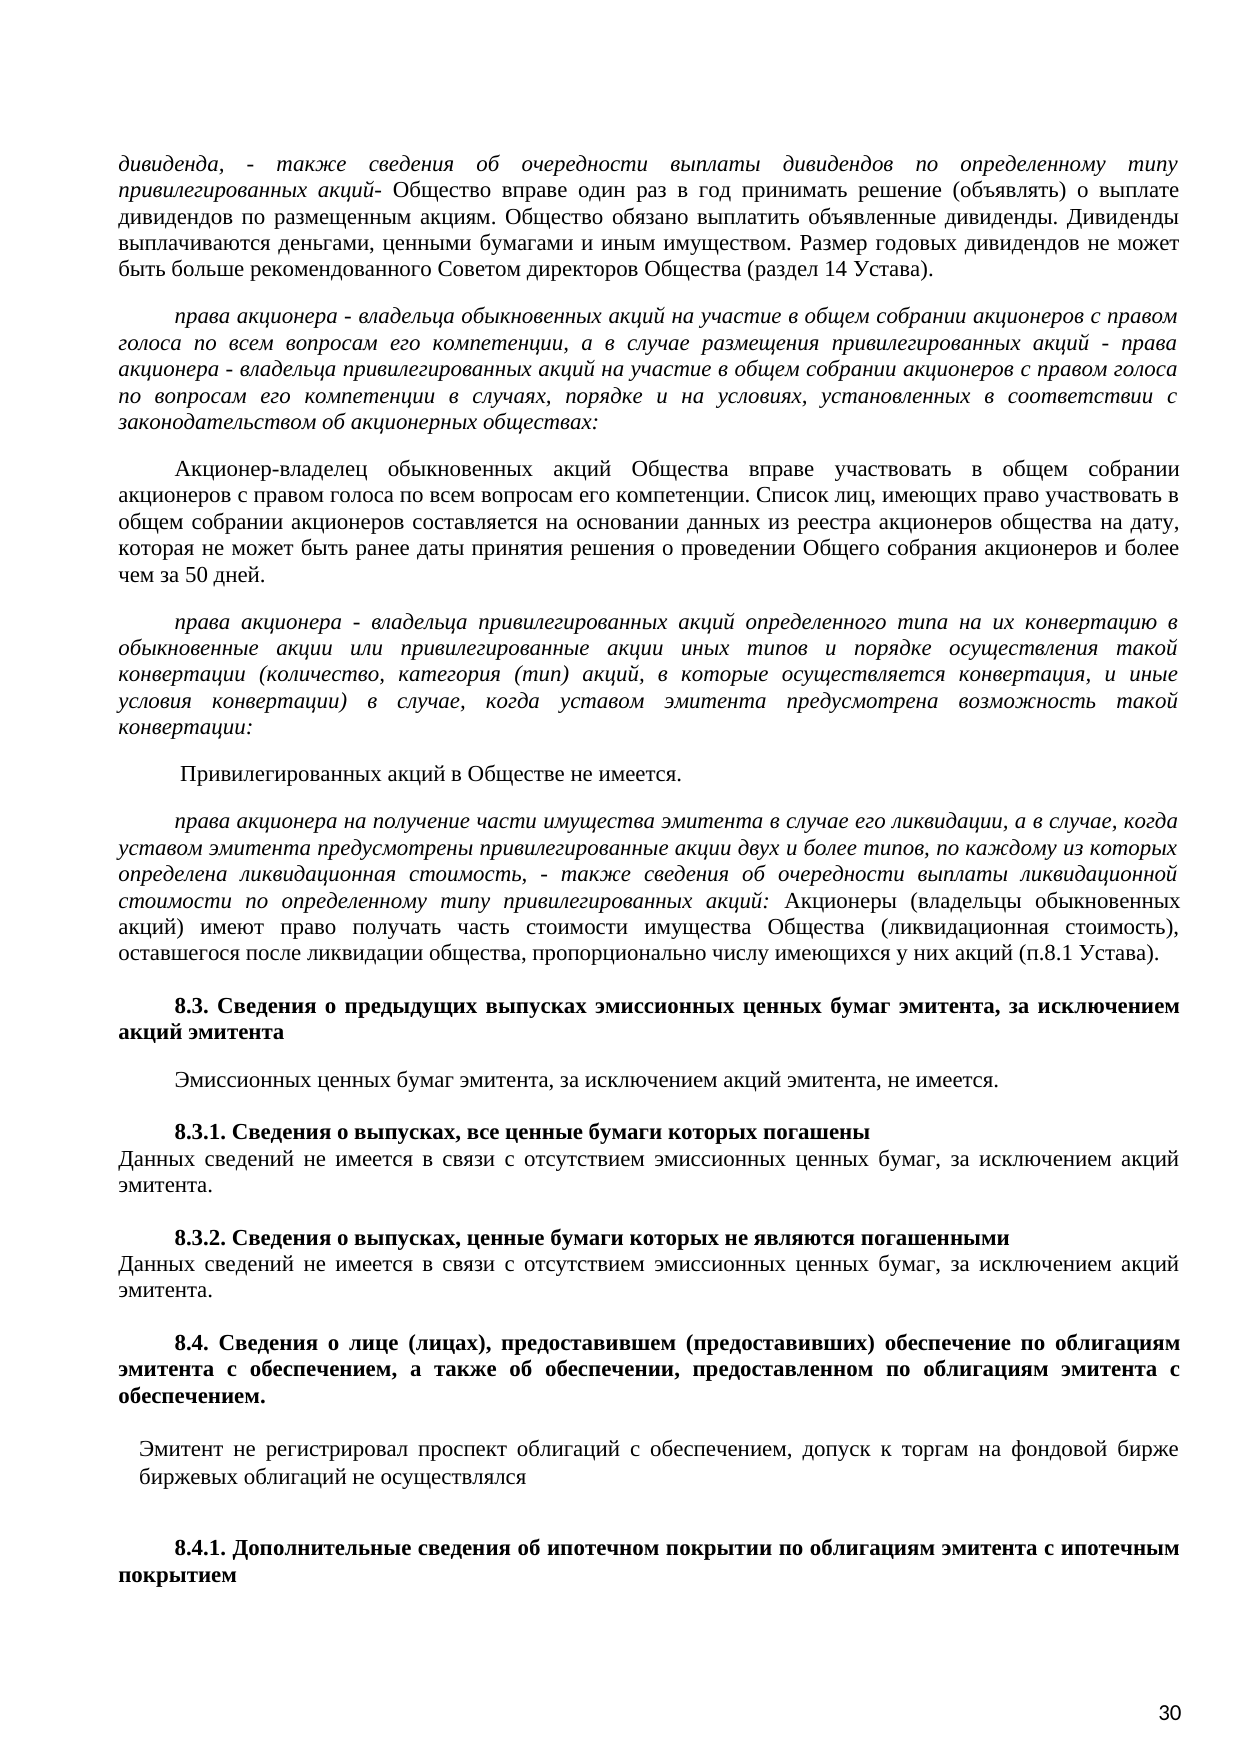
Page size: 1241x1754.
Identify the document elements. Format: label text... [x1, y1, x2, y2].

text 8.4. Сведения о лице (лицах), предоставившем (предоставивших) обеспечение по облигациям эмитента с обеспечением, а также об обеспечении, предоставленном по облигациям эмитента с обеспечением. [118, 1329, 1181, 1408]
text 8.3.1. Сведения о выпусках, все ценные бумаги которых погашены [118, 1118, 1181, 1145]
text Эмитент не регистрировал проспект облигаций с обеспечением, допуск к торгам на фондовой бирже биржевых облигаций не осуществлялся [139, 1434, 1181, 1489]
text 8.4.1. Дополнительные сведения об ипотечном покрытии по облигациям эмитента с ипотечным покрытием [118, 1534, 1181, 1587]
text права акционера на получение части имущества эмитента в случае его ликвидации, а в случае, когда уставом эмитента предусмотрены привилегированные акции двух и более типов, по каждому из которых определена ликвидационная стоимость, - также сведения об очередности выплаты ликвидационной стоимости по определенному типу привилегированных акций: Акционеры (владельцы обыкновенных акций) имеют право получать часть стоимости имущества Общества (ликвидационная стоимость), оставшегося после ликвидации общества, пропорционально числу имеющихся у них акций (п.8.1 Устава). [118, 808, 1181, 966]
text Акционер-владелец обыкновенных акций Общества вправе участвовать в общем собрании акционеров с правом голоса по всем вопросам его компетенции. Список лиц, имеющих право участвовать в общем собрании акционеров составляется на основании данных из реестра акционеров общества на дату, которая не может быть ранее даты принятия решения о проведении Общего собрания акционеров и более чем за 50 дней. [118, 455, 1181, 587]
text права акционера - владельца привилегированных акций определенного типа на их конвертацию в обыкновенные акции или привилегированные акции иных типов и порядке осуществления такой конвертации (количество, категория (тип) акций, в которые осуществляется конвертация, и иные условия конвертации) в случае, когда уставом эмитента предусмотрена возможность такой конвертации: [118, 608, 1181, 739]
text Данных сведений не имеется в связи с отсутствием эмиссионных ценных бумаг, за исключением акций эмитента. [118, 1250, 1181, 1303]
text Эмиссионных ценных бумаг эмитента, за исключением акций эмитента, не имеется. [118, 1066, 1181, 1092]
text Данных сведений не имеется в связи с отсутствием эмиссионных ценных бумаг, за исключением акций эмитента. [118, 1145, 1181, 1197]
text Привилегированных акций в Обществе не имеется. [118, 760, 1181, 787]
text права акционера - владельца обыкновенных акций на участие в общем собрании акционеров с правом голоса по всем вопросам его компетенции, а в случае размещения привилегированных акций - права акционера - владельца привилегированных акций на участие в общем собрании акционеров с правом голоса по вопросам его компетенции в случаях, порядке и на условиях, установленных в соответствии с законодательством об акционерных обществах: [118, 303, 1181, 434]
text 8.3.2. Сведения о выпусках, ценные бумаги которых не являются погашенными [118, 1224, 1181, 1250]
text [118, 150, 1181, 282]
text 8.3. Сведения о предыдущих выпусках эмиссионных ценных бумаг эмитента, за исключением акций эмитента [118, 992, 1181, 1045]
